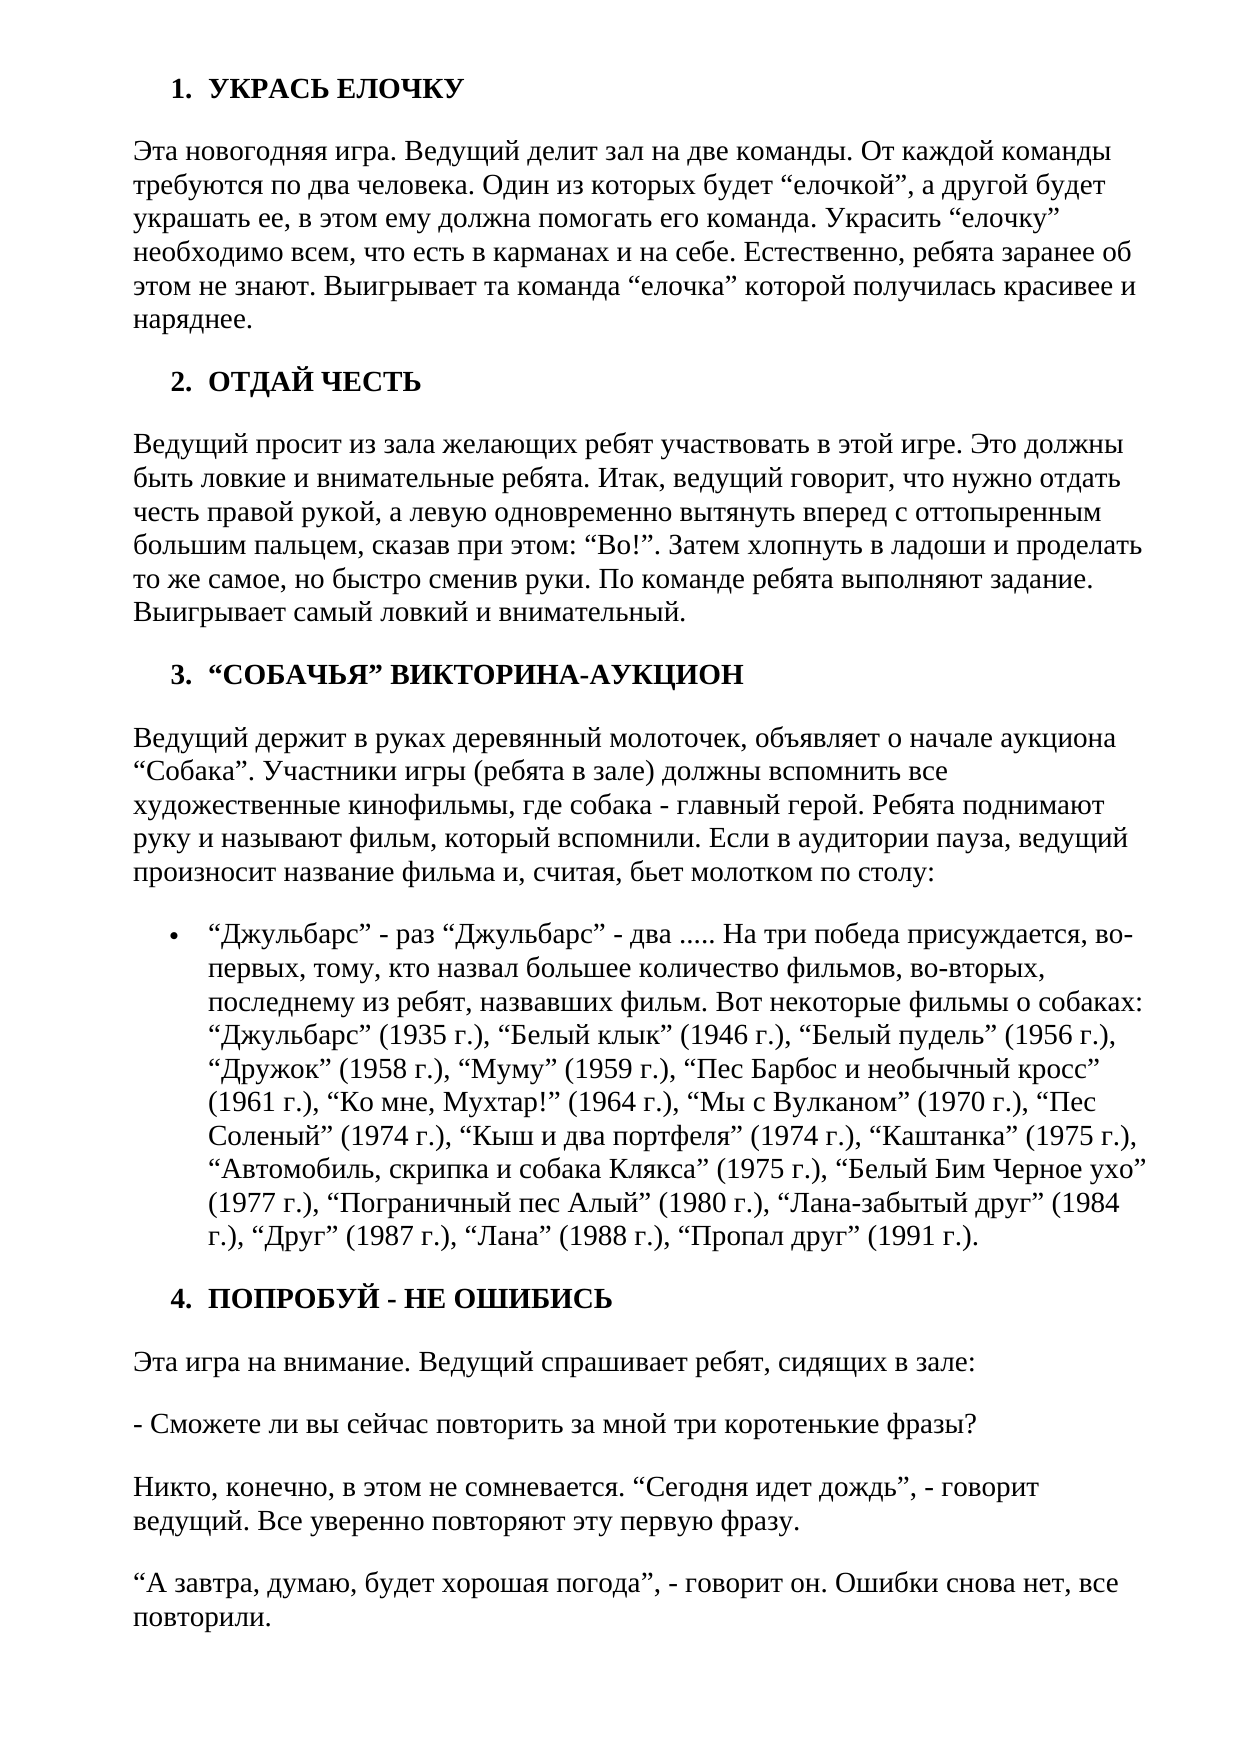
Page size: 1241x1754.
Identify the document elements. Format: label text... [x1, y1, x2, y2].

text Ведущий держит в руках деревянный молоточек, объявляет о начале аукциона “Собака”. Участники игры (ребята в зале) должны вспомнить все художественные кинофильмы, где собака - главный герой. Ребята поднимают руку и называют фильм, который вспомнили. Если в аудитории пауза, ведущий произносит название фильма и, считая, бьет молотком по столу: [133, 720, 1152, 887]
list УКРАСЬ ЕЛОЧКУ [170, 71, 1152, 104]
text Эта новогодняя игра. Ведущий делит зал на две команды. От каждой команды требуются по два человека. Один из которых будет “елочкой”, а другой будет украшать ее, в этом ему должна помогать его команда. Украсить “елочку” необходимо всем, что есть в карманах и на себе. Естественно, ребята заранее об этом не знают. Выигрывает та команда “елочка” которой получилась красивее и наряднее. [133, 133, 1152, 335]
text Эта игра на внимание. Ведущий спрашивает ребят, сидящих в зале: [133, 1344, 1152, 1377]
list ОТДАЙ ЧЕСТЬ [170, 364, 1152, 397]
text Никто, конечно, в этом не сомневается. “Сегодня идет дождь”, - говорит ведущий. Все уверенно повторяют эту первую фразу. [133, 1469, 1152, 1536]
text Ведущий просит из зала желающих ребят участвовать в этой игре. Это должны быть ловкие и внимательные ребята. Итак, ведущий говорит, что нужно отдать честь правой рукой, а левую одновременно вытянуть вперед с оттопыренным большим пальцем, сказав при этом: “Во!”. Затем хлопнуть в ладоши и проделать то же самое, но быстро сменив руки. По команде ребята выполняют задание. Выигрывает самый ловкий и внимательный. [133, 427, 1152, 628]
list “Джульбарс” - раз “Джульбарс” - два ..... На три победа присуждается, во-первых, тому, кто назвал большее количество фильмов, во-вторых, последнему из ребят, назвавших фильм. Вот некоторые фильмы о собаках: “Джульбарс” (1935 г.), “Белый клык” (1946 г.), “Белый пудель” (1956 г.), “Дружок” (1958 г.), “Муму” (1959 г.), “Пес Барбос и необычный кросс” (1961 г.), “Ко мне, Мухтар!” (1964 г.), “Мы с Вулканом” (1970 г.), “Пес Соленый” (1974 г.), “Кыш и два портфеля” (1974 г.), “Каштанка” (1975 г.), “Автомобиль, скрипка и собака Клякса” (1975 г.), “Белый Бим Черное ухо” (1977 г.), “Пограничный пес Алый” (1980 г.), “Лана-забытый друг” (1984 г.), “Друг” (1987 г.), “Лана” (1988 г.), “Пропал друг” (1991 г.). [170, 917, 1152, 1252]
text - Сможете ли вы сейчас повторить за мной три коротенькие фразы? [133, 1407, 1152, 1440]
text “А завтра, думаю, будет хорошая погода”, - говорит он. Ошибки снова нет, все повторили. [133, 1566, 1152, 1633]
list “СОБАЧЬЯ” ВИКТОРИНА-АУКЦИОН [170, 657, 1152, 691]
list ПОПРОБУЙ - НЕ ОШИБИСЬ [170, 1281, 1152, 1315]
